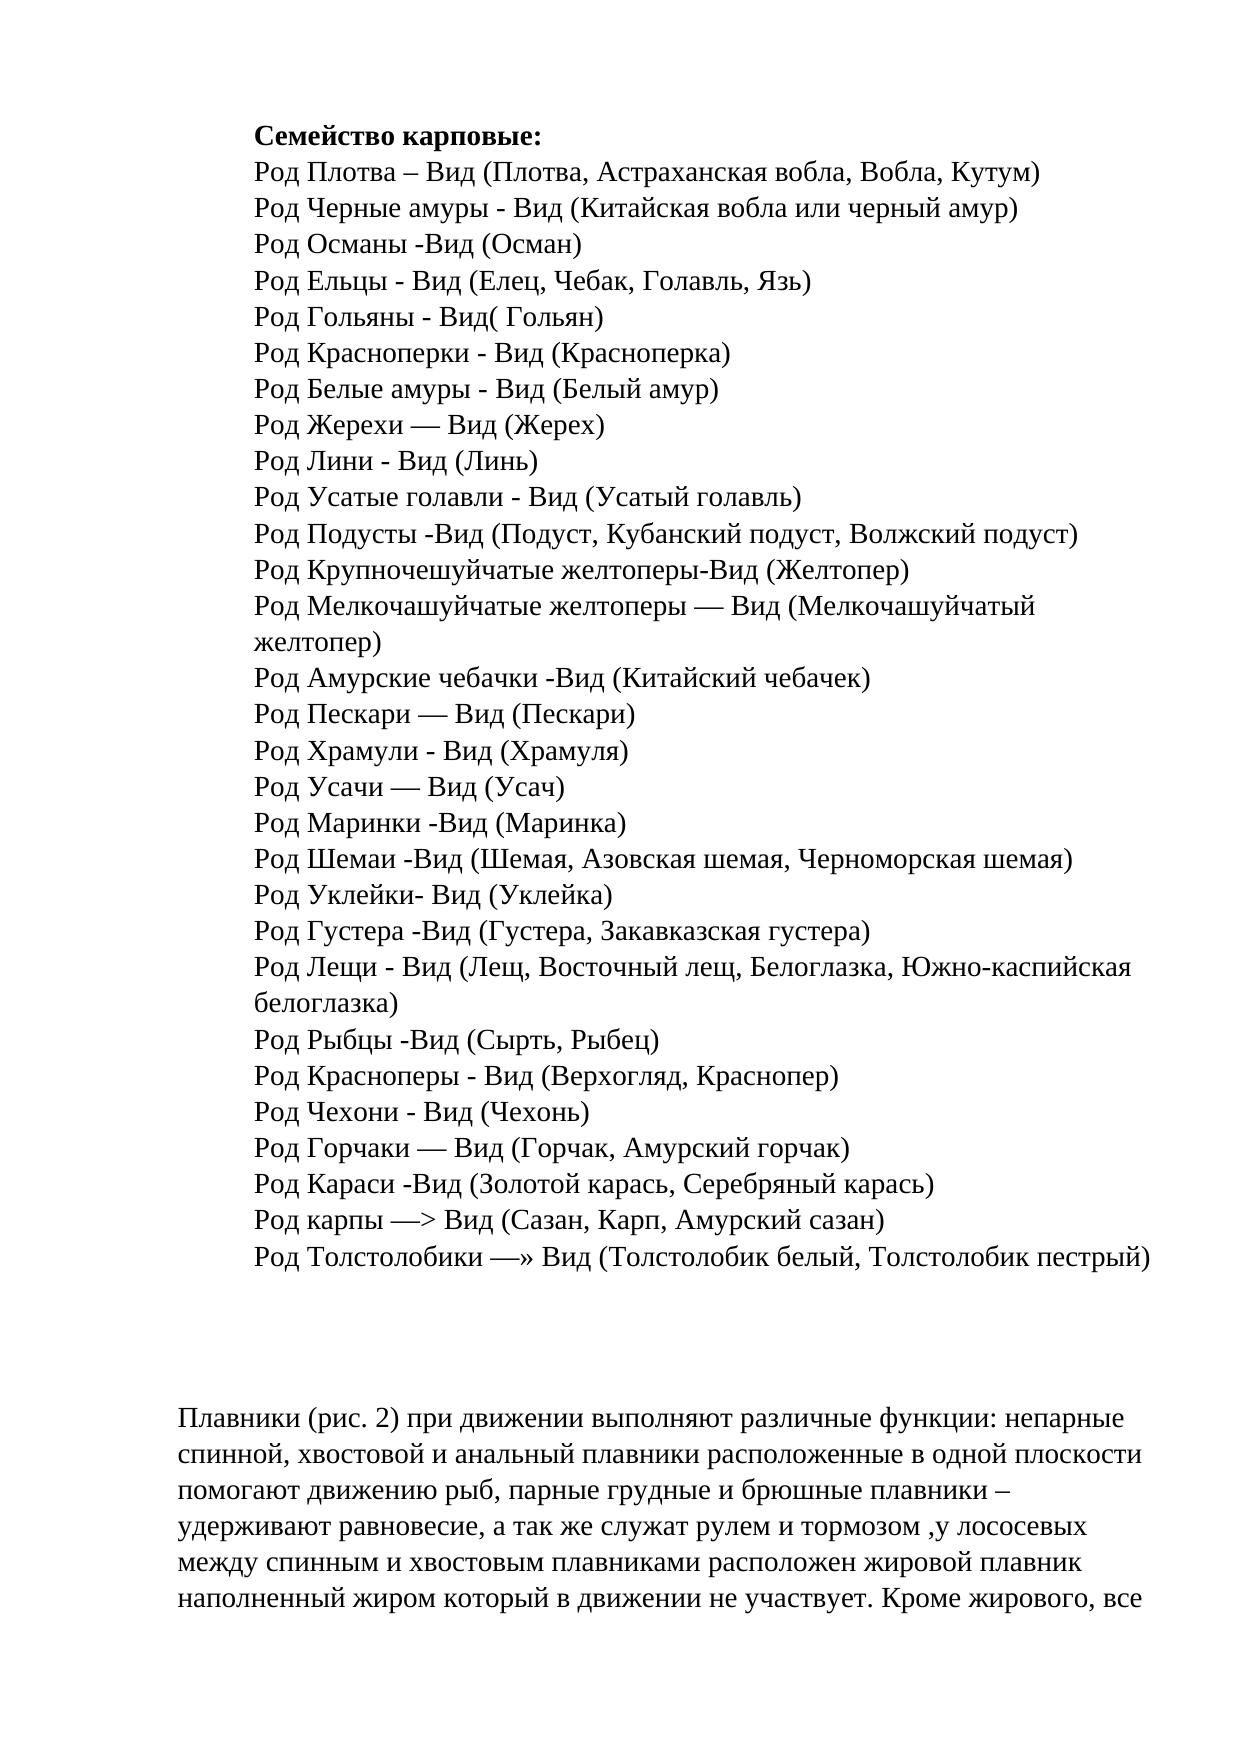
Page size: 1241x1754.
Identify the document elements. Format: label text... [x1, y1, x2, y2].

list Род Османы -Вид (Осман) [254, 227, 1152, 260]
list Род Ельцы - Вид (Елец, Чебак, Голавль, Язь) [254, 263, 1152, 296]
list Род Уклейки- Вид (Уклейка) [254, 877, 1152, 911]
list Род Подусты -Вид (Подуст, Кубанский подуст, Волжский подуст) [254, 516, 1152, 549]
list Род Густера -Вид (Густера, Закавказская густера) [254, 913, 1152, 947]
list Род Гольяны - Вид( Гольян) [254, 299, 1152, 332]
list Род Усатые голавли - Вид (Усатый голавль) [254, 479, 1152, 513]
list Род Черные амуры - Вид (Китайская вобла или черный амур) [254, 190, 1152, 224]
list Род Маринки -Вид (Маринка) [254, 805, 1152, 838]
list Род Храмули - Вид (Храмуля) [254, 733, 1152, 766]
list Род Лини - Вид (Линь) [254, 443, 1152, 477]
list Род Пескари — Вид (Пескари) [254, 696, 1152, 730]
list белоглазка) [254, 986, 1152, 1019]
list Род Амурские чебачки -Вид (Китайский чебачек) [254, 660, 1152, 694]
list Род Горчаки — Вид (Горчак, Амурский горчак) [254, 1130, 1152, 1164]
list Род карпы —> Вид (Сазан, Карп, Амурский сазан) [254, 1202, 1152, 1236]
list Род Мелкочашуйчатые желтоперы — Вид (Мелкочашуйчатый желтопер) [254, 588, 1152, 658]
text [177, 1400, 1152, 1614]
list Род Караси -Вид (Золотой карась, Серебряный карась) [254, 1166, 1152, 1200]
list Род Плотва – Вид (Плотва, Астраханская вобла, Вобла, Кутум) [254, 154, 1152, 188]
list Род Рыбцы -Вид (Сырть, Рыбец) [254, 1022, 1152, 1055]
list Род Крупночешуйчатые желтоперы-Вид (Желтопер) [254, 552, 1152, 585]
list Род Толстолобики —» Вид (Толстолобик белый, Толстолобик пестрый) [254, 1239, 1152, 1272]
list Семейство карповые: [254, 118, 1152, 152]
list Род Усачи — Вид (Усач) [254, 769, 1152, 802]
list Род Жерехи — Вид (Жерех) [254, 407, 1152, 441]
list Род Лещи - Вид (Лещ, Восточный лещ, Белоглазка, Южно-каспийская [254, 949, 1152, 983]
list Род Красноперки - Вид (Красноперка) [254, 335, 1152, 368]
list Род Белые амуры - Вид (Белый амур) [254, 371, 1152, 405]
list Род Чехони - Вид (Чехонь) [254, 1094, 1152, 1128]
list Род Красноперы - Вид (Верхогляд, Краснопер) [254, 1058, 1152, 1091]
list Род Шемаи -Вид (Шемая, Азовская шемая, Черноморская шемая) [254, 841, 1152, 874]
